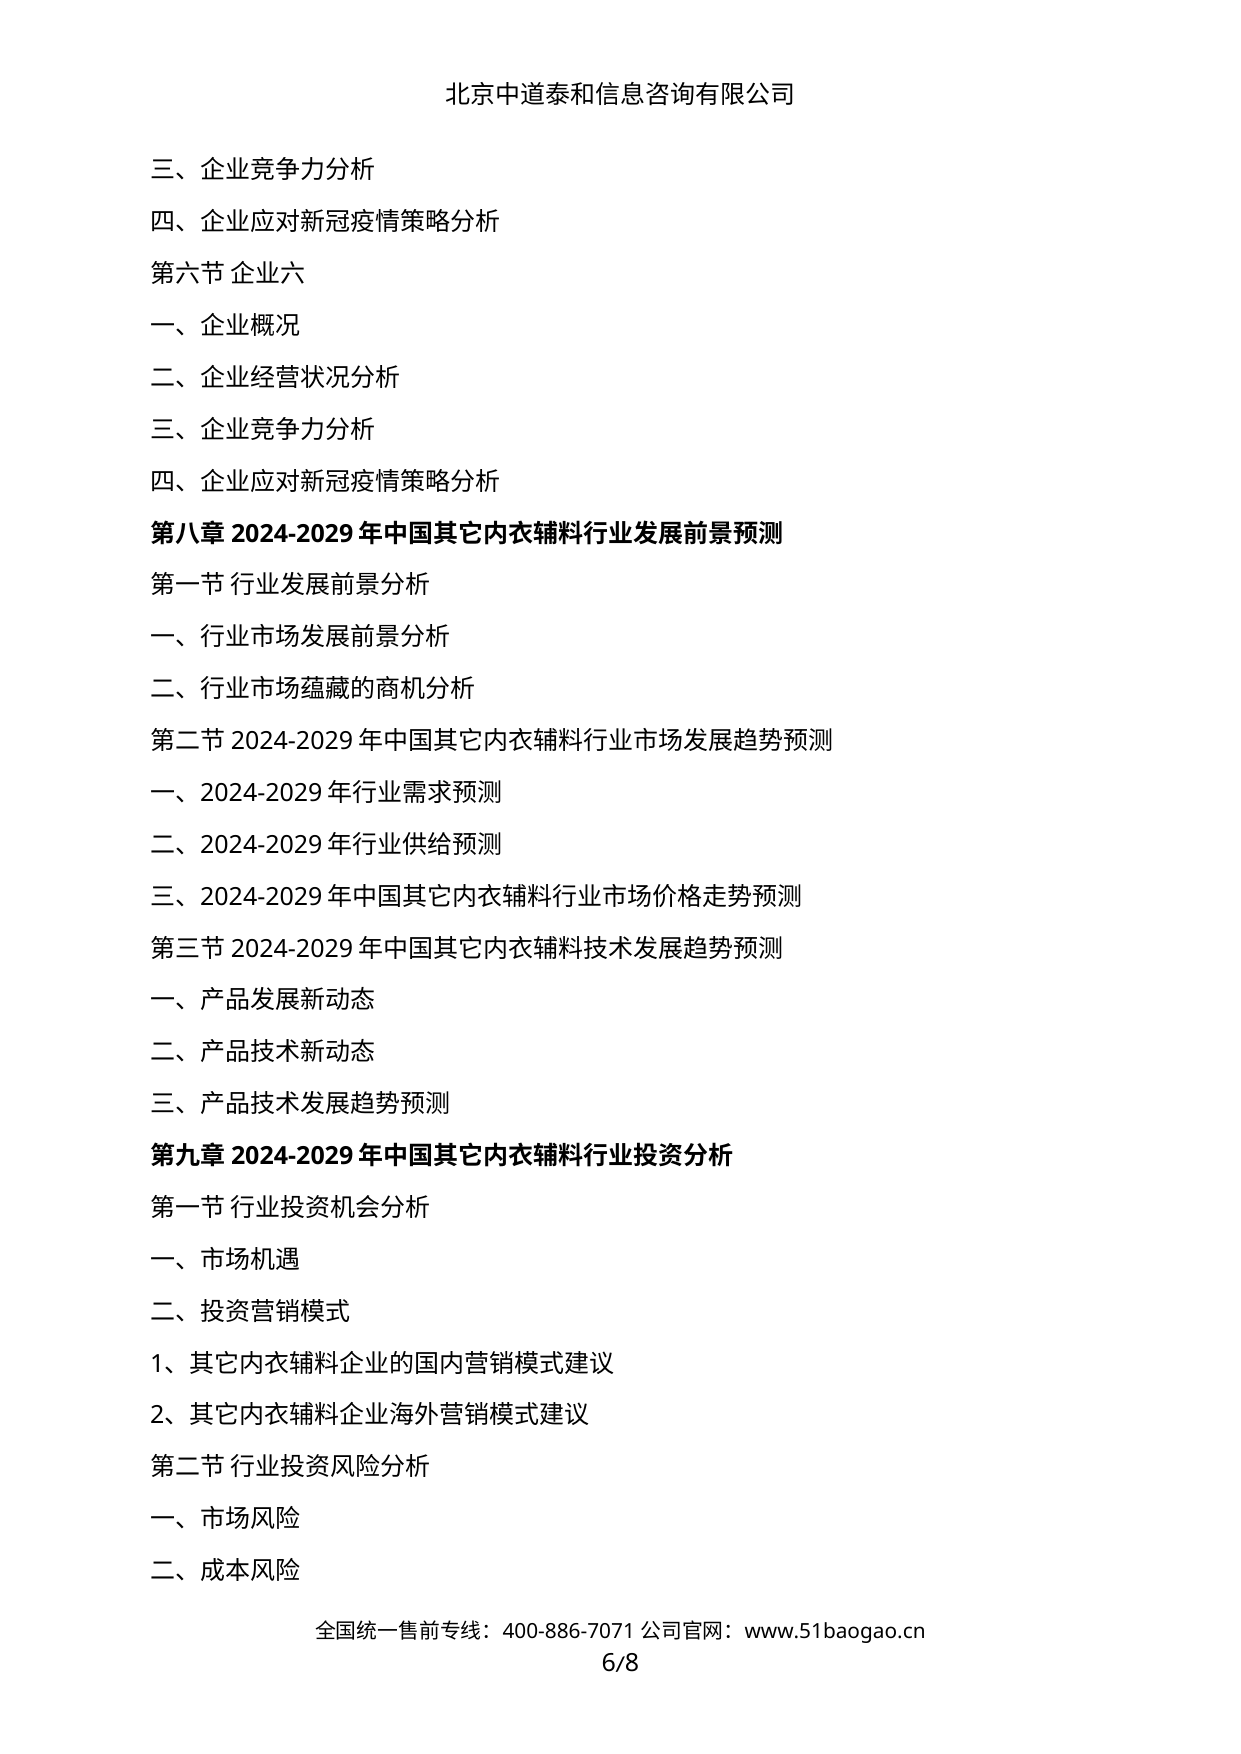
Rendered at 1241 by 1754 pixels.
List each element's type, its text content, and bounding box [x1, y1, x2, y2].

text 第九章 2024-2029年中国其它内衣辅料行业投资分析 [150, 1136, 1090, 1172]
text 第二节 行业投资风险分析 [150, 1447, 1090, 1483]
text 四、企业应对新冠疫情策略分析 [150, 202, 1090, 238]
text 二、行业市场蕴藏的商机分析 [150, 669, 1090, 705]
text 三、产品技术发展趋势预测 [150, 1084, 1090, 1120]
text 四、企业应对新冠疫情策略分析 [150, 461, 1090, 497]
text 三、2024-2029年中国其它内衣辅料行业市场价格走势预测 [150, 876, 1090, 912]
text 二、企业经营状况分析 [150, 357, 1090, 394]
text 二、2024-2029年行业供给预测 [150, 824, 1090, 861]
text 一、市场风险 [150, 1499, 1090, 1535]
text 三、企业竞争力分析 [150, 409, 1090, 446]
text 二、投资营销模式 [150, 1291, 1090, 1327]
text 二、产品技术新动态 [150, 1032, 1090, 1068]
text 1、其它内衣辅料企业的国内营销模式建议 [150, 1343, 1090, 1379]
text 第一节 行业投资机会分析 [150, 1187, 1090, 1224]
text 第三节 2024-2029年中国其它内衣辅料技术发展趋势预测 [150, 928, 1090, 964]
text 二、成本风险 [150, 1551, 1090, 1587]
text 第二节 2024-2029年中国其它内衣辅料行业市场发展趋势预测 [150, 721, 1090, 757]
text 一、企业概况 [150, 306, 1090, 342]
text 三、企业竞争力分析 [150, 150, 1090, 186]
text 第八章 2024-2029年中国其它内衣辅料行业发展前景预测 [150, 513, 1090, 549]
text 一、产品发展新动态 [150, 980, 1090, 1016]
text 2、其它内衣辅料企业海外营销模式建议 [150, 1395, 1090, 1431]
text 第六节 企业六 [150, 254, 1090, 290]
text 一、市场机遇 [150, 1239, 1090, 1276]
text 一、2024-2029年行业需求预测 [150, 772, 1090, 809]
text 一、行业市场发展前景分析 [150, 617, 1090, 653]
text 第一节 行业发展前景分析 [150, 565, 1090, 601]
